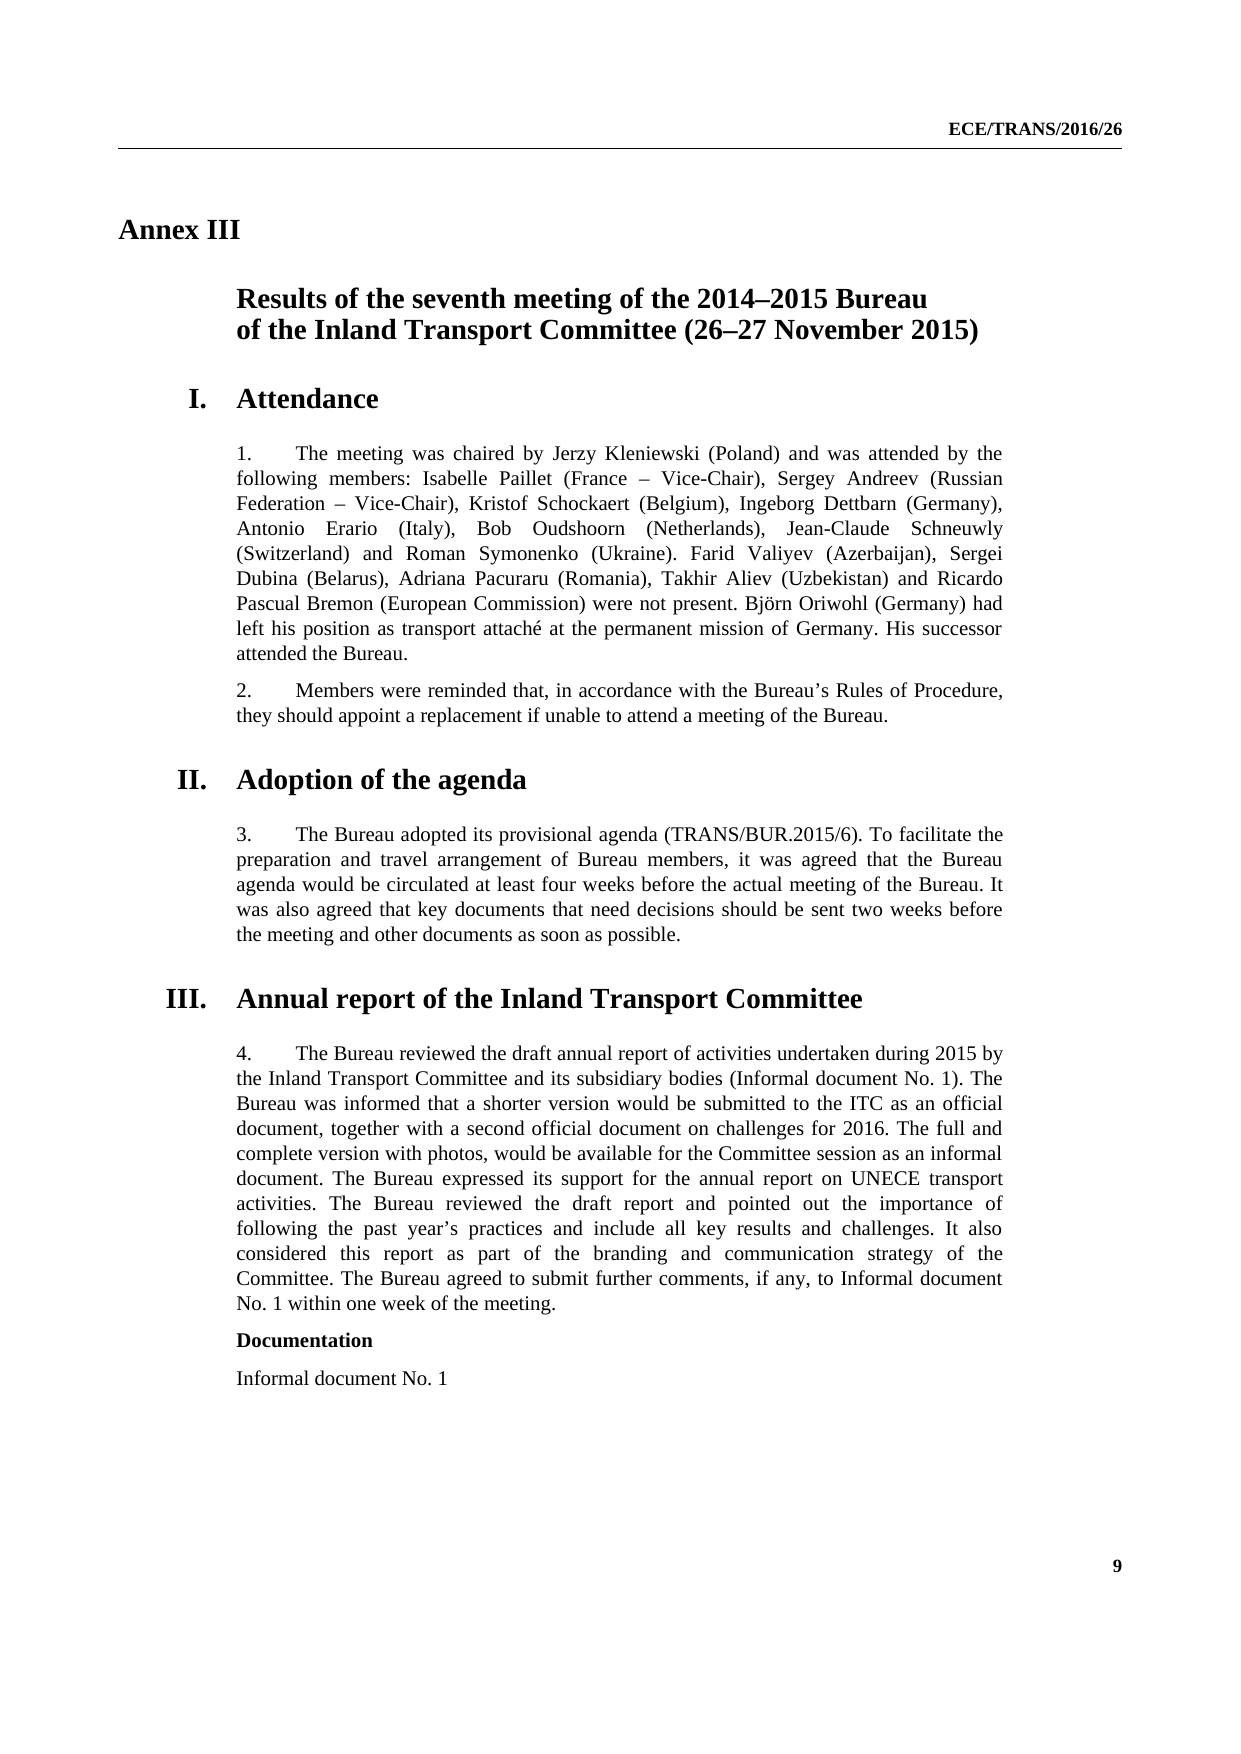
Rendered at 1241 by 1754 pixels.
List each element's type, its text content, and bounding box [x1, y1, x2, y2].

text 2. Members were reminded that, in accordance with the Bureau’s Rules of Procedure, they should appoint a replacement if unable to attend a meeting of the Bureau. [236, 677, 1004, 727]
text Documentation [236, 1327, 1004, 1352]
text I. Attendance [118, 383, 1004, 415]
text Results of the seventh meeting of the 2014–2015 Bureau of the Inland Transport Committee (26–27 November 2015) [118, 283, 1004, 346]
text 1. The meeting was chaired by Jerzy Kleniewski (Poland) and was attended by the following members: Isabelle Paillet (France – Vice-Chair), Sergey Andreev (Russian Federation – Vice-Chair), Kristof Schockaert (Belgium), Ingeborg Dettbarn (Germany), Antonio Erario (Italy), Bob Oudshoorn (Netherlands), Jean-Claude Schneuwly (Switzerland) and Roman Symonenko (Ukraine). Farid Valiyev (Azerbaijan), Sergei Dubina (Belarus), Adriana Pacuraru (Romania), Takhir Aliev (Uzbekistan) and Ricardo Pascual Bremon (European Commission) were not present. Björn Oriwohl (Germany) had left his position as transport attaché at the permanent mission of Germany. His successor attended the Bureau. [236, 440, 1004, 665]
text II. Adoption of the agenda [118, 765, 1004, 796]
text 4. The Bureau reviewed the draft annual report of activities undertaken during 2015 by the Inland Transport Committee and its subsidiary bodies (Informal document No. 1). The Bureau was informed that a shorter version would be submitted to the ITC as an official document, together with a second official document on challenges for 2016. The full and complete version with photos, would be available for the Committee session as an informal document. The Bureau expressed its support for the annual report on UNECE transport activities. The Bureau reviewed the draft report and pointed out the importance of following the past year’s practices and include all key results and challenges. It also considered this report as part of the branding and communication strategy of the Committee. The Bureau agreed to submit further comments, if any, to Informal document No. 1 within one week of the meeting. [236, 1040, 1004, 1315]
text Annex III [118, 215, 1004, 246]
text 3. The Bureau adopted its provisional agenda (TRANS/BUR.2015/6). To facilitate the preparation and travel arrangement of Bureau members, it was agreed that the Bureau agenda would be circulated at least four weeks before the actual meeting of the Bureau. It was also agreed that key documents that need decisions should be sent two weeks before the meeting and other documents as soon as possible. [236, 821, 1004, 946]
text Informal document No. 1 [236, 1365, 1004, 1390]
text III. Annual report of the Inland Transport Committee [118, 983, 1004, 1015]
